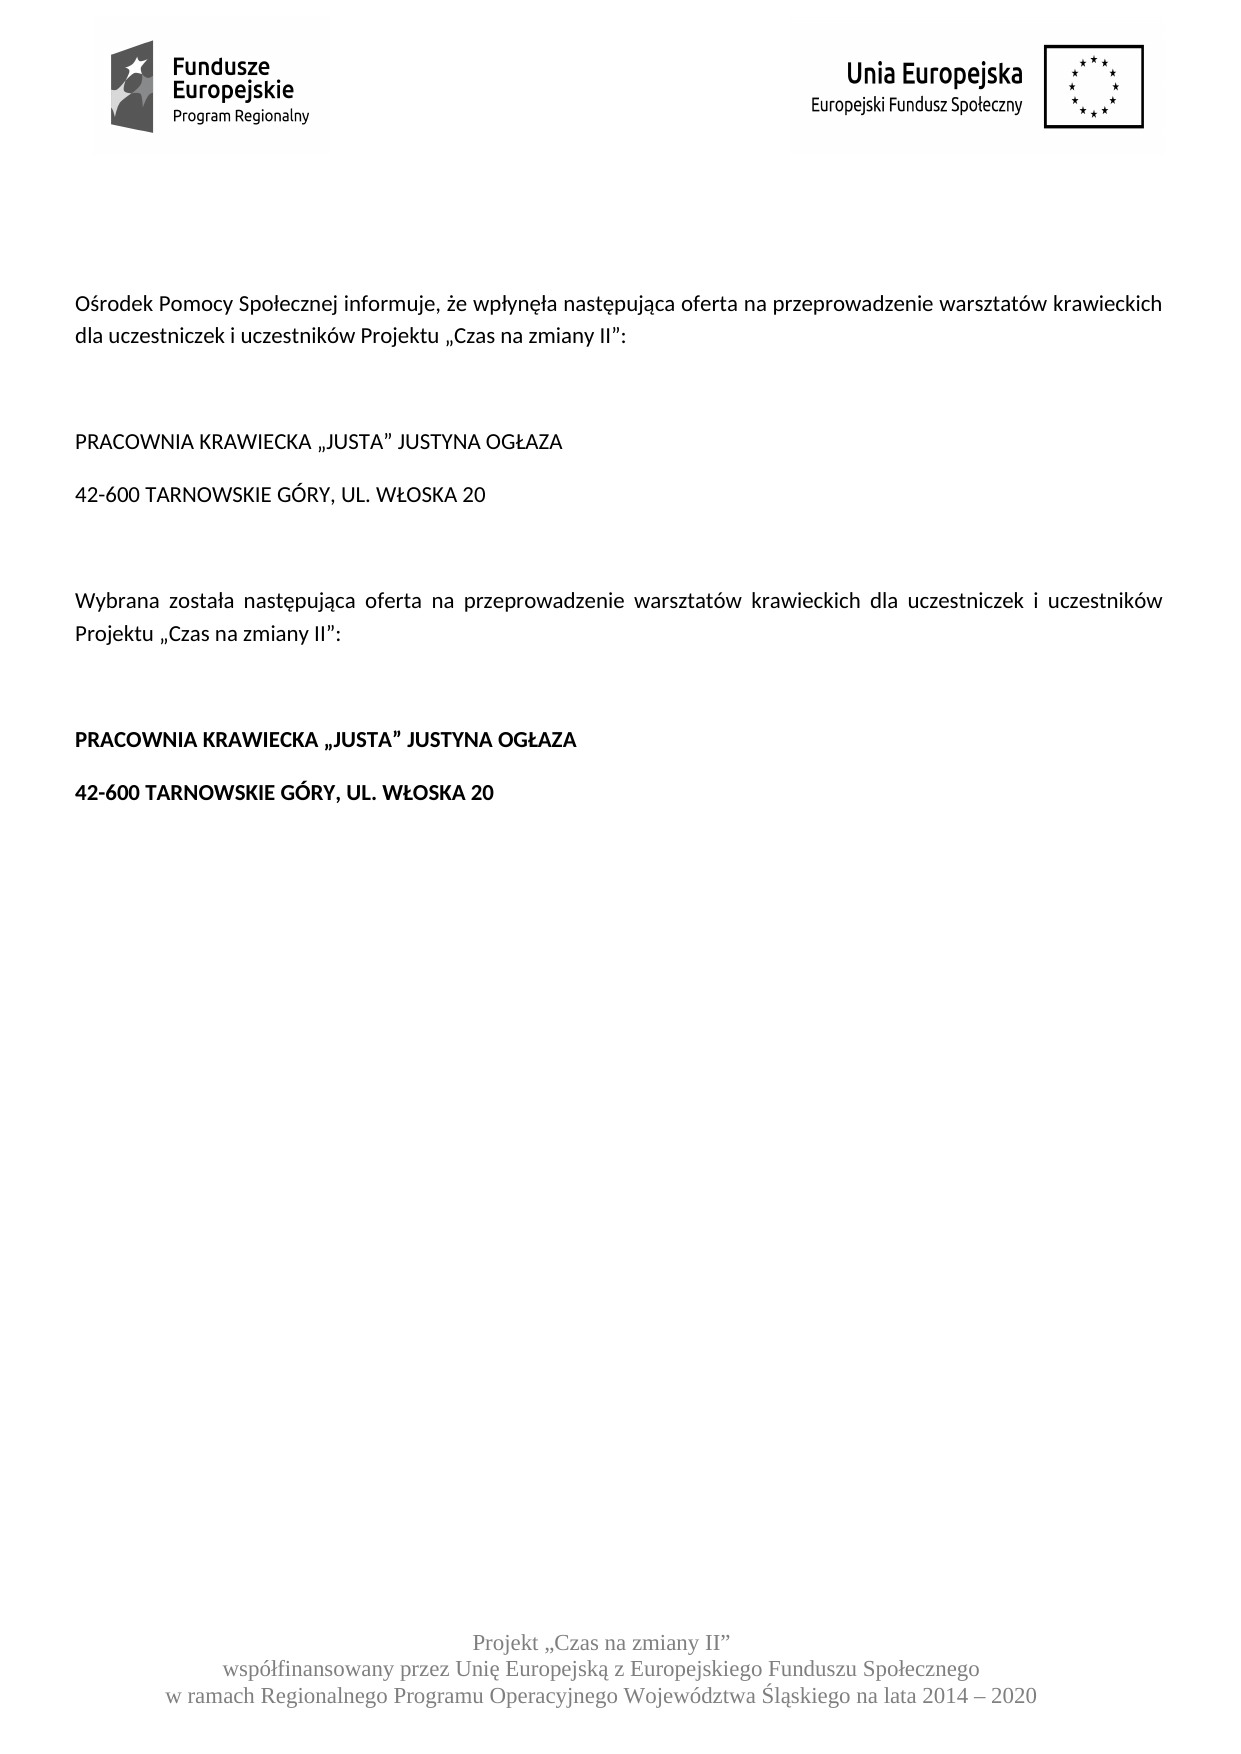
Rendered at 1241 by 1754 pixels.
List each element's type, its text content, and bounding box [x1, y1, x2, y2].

text Ośrodek Pomocy Społecznej informuje, że wpłynęła następująca oferta na przeprowadzenie warsztatów krawieckich dla uczestniczek i uczestników Projektu „Czas na zmiany II”: [75, 289, 1165, 349]
text PRACOWNIA KRAWIECKA „JUSTA” JUSTYNA OGŁAZA [75, 427, 1165, 456]
picture [90, 17, 330, 156]
text 42-600 TARNOWSKIE GÓRY, UL. WŁOSKA 20 [75, 481, 1165, 508]
picture [790, 17, 1166, 156]
text Wybrana została następująca oferta na przeprowadzenie warsztatów krawieckich dla uczestniczek i uczestników Projektu „Czas na zmiany II”: [75, 587, 1165, 647]
text 42-600 TARNOWSKIE GÓRY, UL. WŁOSKA 20 [75, 778, 1165, 806]
text PRACOWNIA KRAWIECKA „JUSTA” JUSTYNA OGŁAZA [75, 725, 1165, 753]
